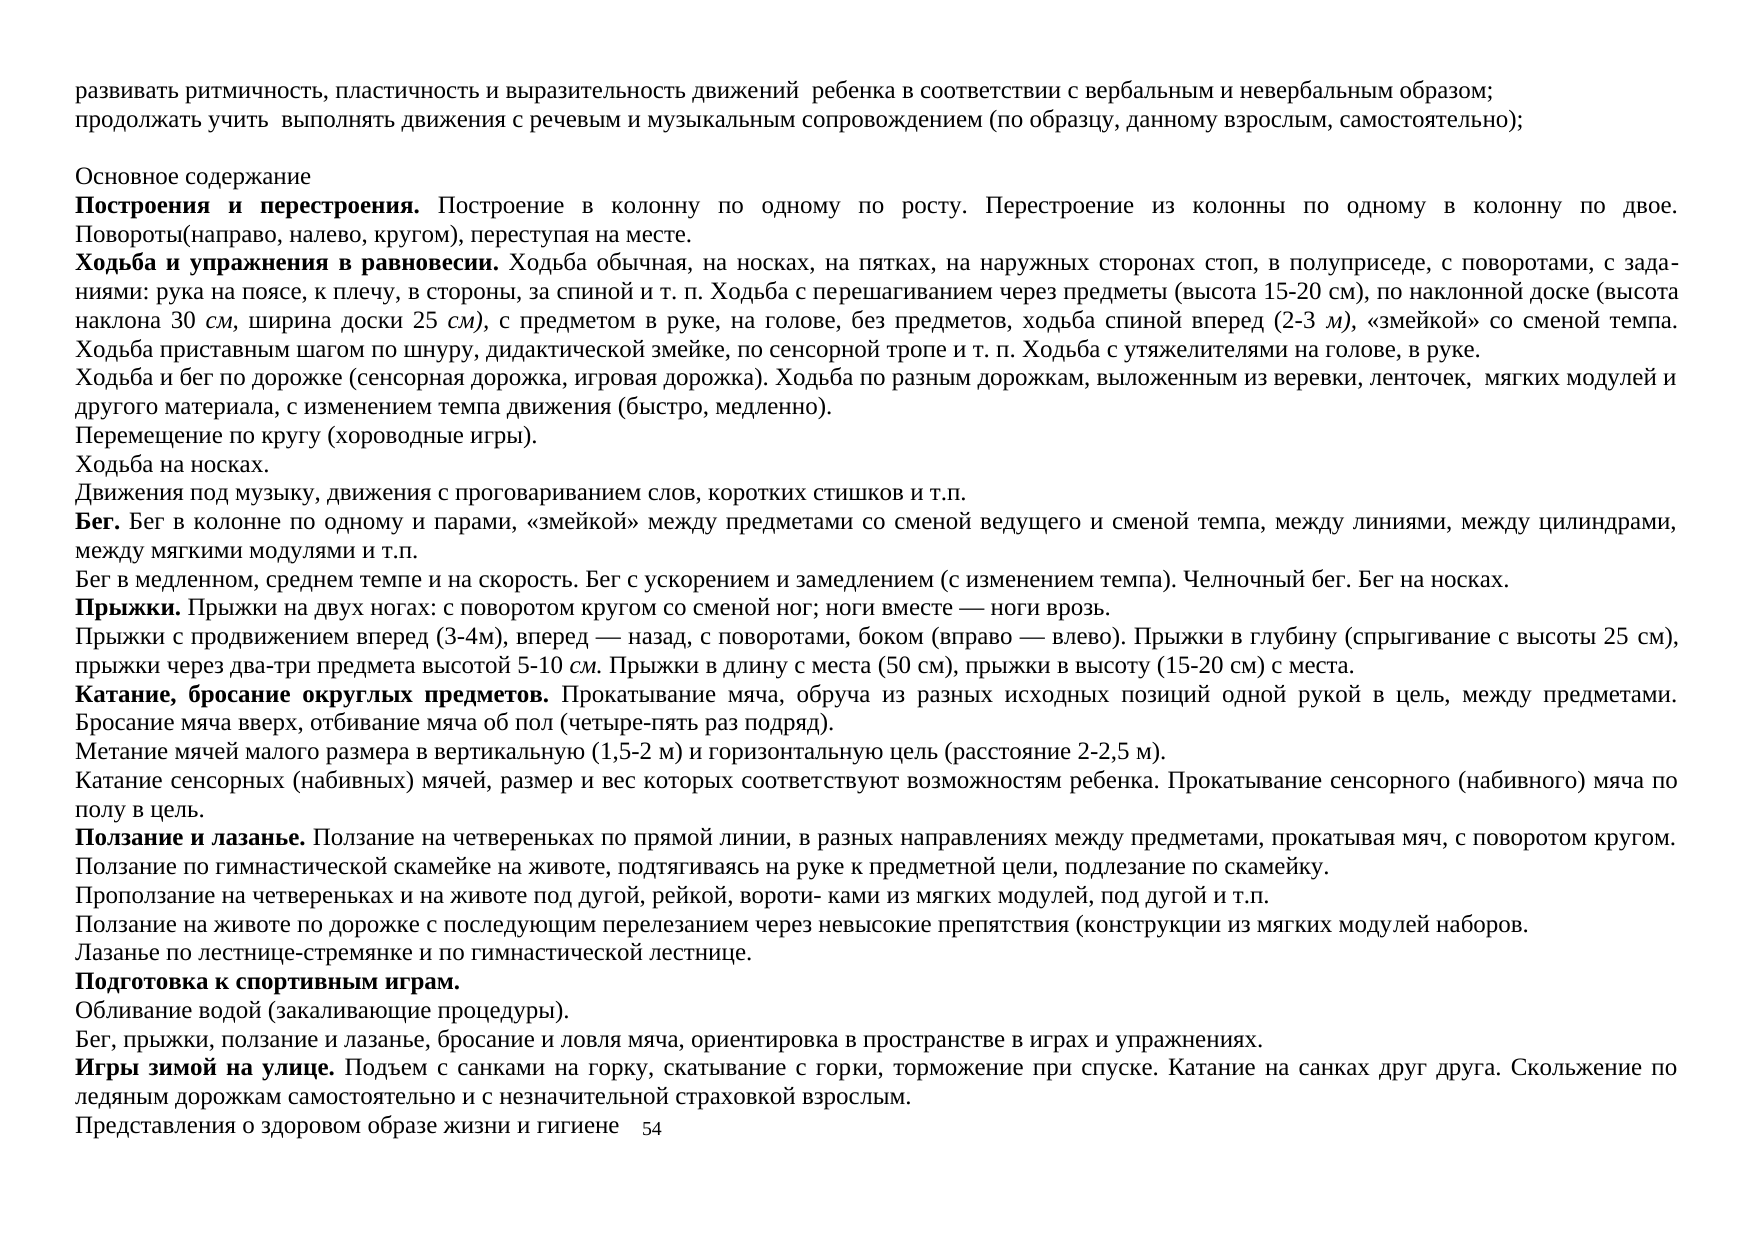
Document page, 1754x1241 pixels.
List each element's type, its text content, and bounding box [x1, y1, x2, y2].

text Прыжки с продвижением вперед (3-4м), вперед — назад, с поворотами, боком (вправо — влево). Прыжки в глубину (спрыгивание с высоты 25 см), прыжки через два-три предмета высотой 5-10 см. Прыжки в длину с места (50 см), прыжки в высоту (15-20 см) с места. [75, 621, 1679, 679]
text Построения и перестроения. Построение в колонну по одному по росту. Перестроение из колонны по одному в колонну по двое. Повороты(направо, налево, кругом), переступая на месте. [75, 190, 1679, 247]
text Прыжки. Прыжки на двух ногах: с поворотом кругом со сменой ног; ноги вместе — ноги врозь. [75, 592, 1679, 621]
text Основное содержание [75, 161, 1679, 190]
text Ходьба и бег по дорожке (сенсорная дорожка, игровая дорожка). Ходьба по разным дорожкам, выложенным из веревки, ленточек, мягких модулей и другого материала, с изменением темпа движения (быстро, медленно). [75, 362, 1679, 420]
text Ползание и лазанье. Ползание на четвереньках по прямой линии, в разных направлениях между предметами, прокатывая мяч, с поворотом кругом. Ползание по гимнастической скамейке на животе, подтягиваясь на руке к предметной цели, подлезание по скамейку. [75, 822, 1679, 880]
text Игры зимой на улице. Подъем с санками на горку, скатывание с горки, торможение при спуске. Катание на санках друг друга. Скольжение по ледяным дорожкам самостоятельно и с незначительной страховкой взрослым. [75, 1052, 1679, 1110]
text Метание мячей малого размера в вертикальную (1,5-2 м) и горизонтальную цель (расстояние 2-2,5 м). [75, 736, 1679, 765]
text продолжать учить выполнять движения с речевым и музыкальным сопровождением (по образцу, данному взрослым, самостоятельно); [75, 104, 1679, 132]
text Ходьба на носках. [75, 449, 1679, 477]
text Обливание водой (закаливающие процедуры). [75, 995, 1679, 1024]
text Ходьба и упражнения в равновесии. Ходьба обычная, на носках, на пятках, на наружных сторонах стоп, в полуприседе, с поворотами, с заданиями: рука на поясе, к плечу, в стороны, за спиной и т. п. Ходьба с перешагиванием через предметы (высота 15-20 см), по наклонной доске (высота наклона 30 см, ширина доски 25 см), с предметом в руке, на голове, без предметов, ходьба спиной вперед (2-3 м), «змейкой» со сменой темпа. Ходьба приставным шагом по шнуру, дидактической змейке, по сенсорной тропе и т. п. Ходьба с утяжелителями на голове, в руке. [75, 247, 1679, 362]
text Бег в медленном, среднем темпе и на скорость. Бег с ускорением и замедлением (с изменением темпа). Челночный бег. Бег на носках. [75, 564, 1679, 592]
text Бег. Бег в колонне по одному и парами, «змейкой» между предметами со сменой ведущего и сменой темпа, между линиями, между цилиндрами, между мягкими модулями и т.п. [75, 506, 1679, 564]
text Движения под музыку, движения с проговариванием слов, коротких стишков и т.п. [75, 477, 1679, 506]
text Перемещение по кругу (хороводные игры). [75, 420, 1679, 449]
text Катание сенсорных (набивных) мячей, размер и вес которых соответствуют возможностям ребенка. Прокатывание сенсорного (набивного) мяча по полу в цель. [75, 765, 1679, 822]
text Представления о здоровом образе жизни и гигиене [75, 1110, 1679, 1139]
text Лазанье по лестнице-стремянке и по гимнастической лестнице. [75, 937, 1679, 966]
text Ползание на животе по дорожке с последующим перелезанием через невысокие препятствия (конструкции из мягких модулей наборов. [75, 909, 1679, 937]
text Катание, бросание округлых предметов. Прокатывание мяча, обруча из разных исходных позиций одной рукой в цель, между предметами. Бросание мяча вверх, отбивание мяча об пол (четыре-пять раз подряд). [75, 679, 1679, 736]
text Проползание на четвереньках и на животе под дугой, рейкой, вороти- ками из мягких модулей, под дугой и т.п. [75, 880, 1679, 909]
text Бег, прыжки, ползание и лазанье, бросание и ловля мяча, ориентировка в пространстве в играх и упражнениях. [75, 1024, 1679, 1052]
text Подготовка к спортивным играм. [75, 966, 1679, 995]
text развивать ритмичность, пластичность и выразительность движений ребенка в соответствии с вербальным и невербальным образом; [75, 75, 1679, 104]
